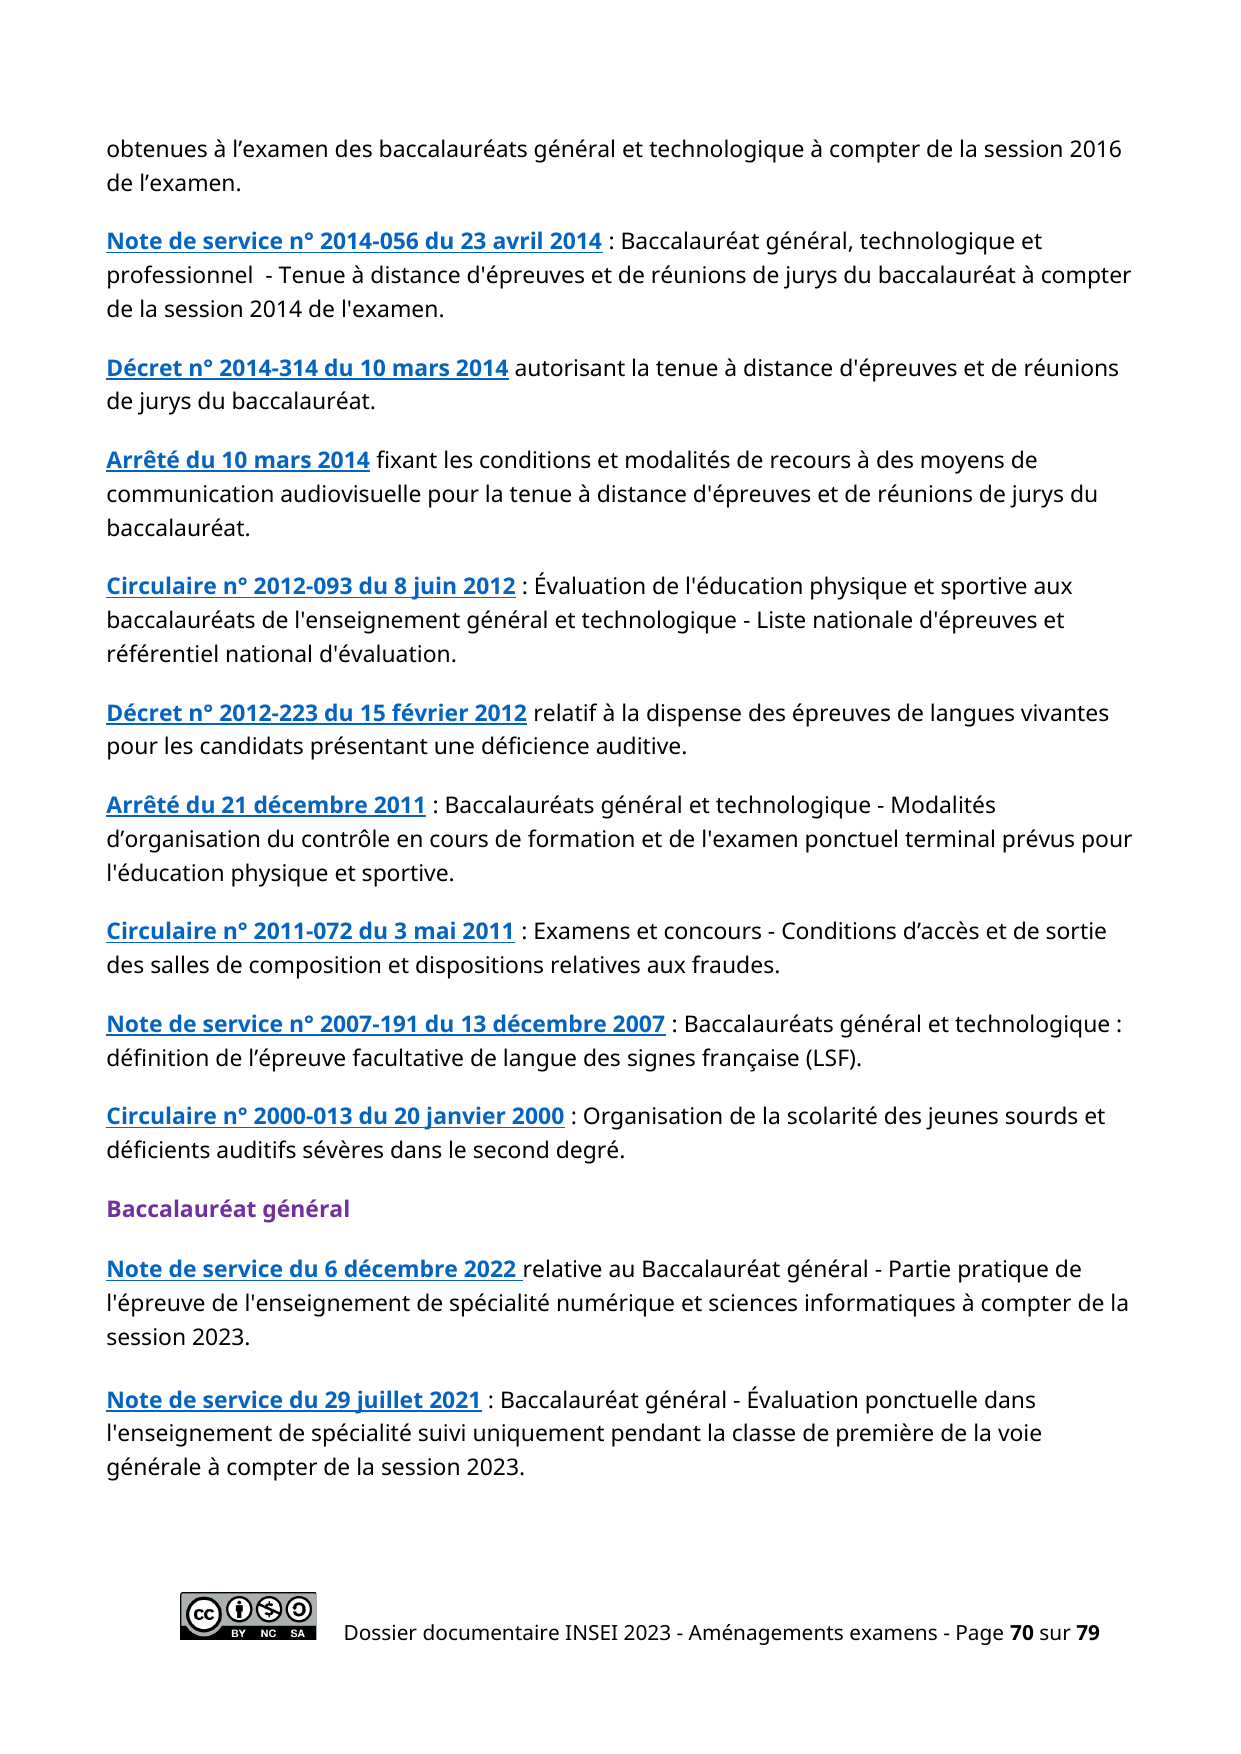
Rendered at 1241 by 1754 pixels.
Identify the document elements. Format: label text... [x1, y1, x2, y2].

text Circulaire n° 2000-013 du 20 janvier 2000 : Organisation de la scolarité des jeunes sourds et déficients auditifs sévères dans le second degré. [106, 1100, 1134, 1165]
text Note de service n° 2007-191 du 13 décembre 2007 : Baccalauréats général et technologique : définition de l’épreuve facultative de langue des signes française (LSF). [106, 1008, 1134, 1073]
subtitle Baccalauréat général [106, 1193, 1134, 1224]
text Note de service n° 2014-056 du 23 avril 2014 : Baccalauréat général, technologique et professionnel - Tenue à distance d'épreuves et de réunions de jurys du baccalauréat à compter de la session 2014 de l'examen. [106, 225, 1134, 324]
text Décret n° 2012-223 du 15 février 2012 relatif à la dispense des épreuves de langues vivantes pour les candidats présentant une déficience auditive. [106, 697, 1134, 762]
text Décret n° 2014-314 du 10 mars 2014 autorisant la tenue à distance d'épreuves et de réunions de jurys du baccalauréat. [106, 352, 1134, 417]
text Arrêté du 10 mars 2014 fixant les conditions et modalités de recours à des moyens de communication audiovisuelle pour la tenue à distance d'épreuves et de réunions de jurys du baccalauréat. [106, 444, 1134, 543]
text Circulaire n° 2011-072 du 3 mai 2011 : Examens et concours - Conditions d’accès et de sortie des salles de composition et dispositions relatives aux fraudes. [106, 915, 1134, 980]
text Note de service du 6 décembre 2022 relative au Baccalauréat général - Partie pratique de l'épreuve de l'enseignement de spécialité numérique et sciences informatiques à compter de la session 2023. [106, 1253, 1134, 1352]
text Circulaire n° 2012-093 du 8 juin 2012 : Évaluation de l'éducation physique et sportive aux baccalauréats de l'enseignement général et technologique - Liste nationale d'épreuves et référentiel national d'évaluation. [106, 570, 1134, 669]
picture [180, 1592, 317, 1640]
text Arrêté du 21 décembre 2011 : Baccalauréats général et technologique - Modalités d’organisation du contrôle en cours de formation et de l'examen ponctuel terminal prévus pour l'éducation physique et sportive. [106, 789, 1134, 888]
text Note de service du 29 juillet 2021 : Baccalauréat général - Évaluation ponctuelle dans l'enseignement de spécialité suivi uniquement pendant la classe de première de la voie générale à compter de la session 2023. [106, 1384, 1134, 1482]
